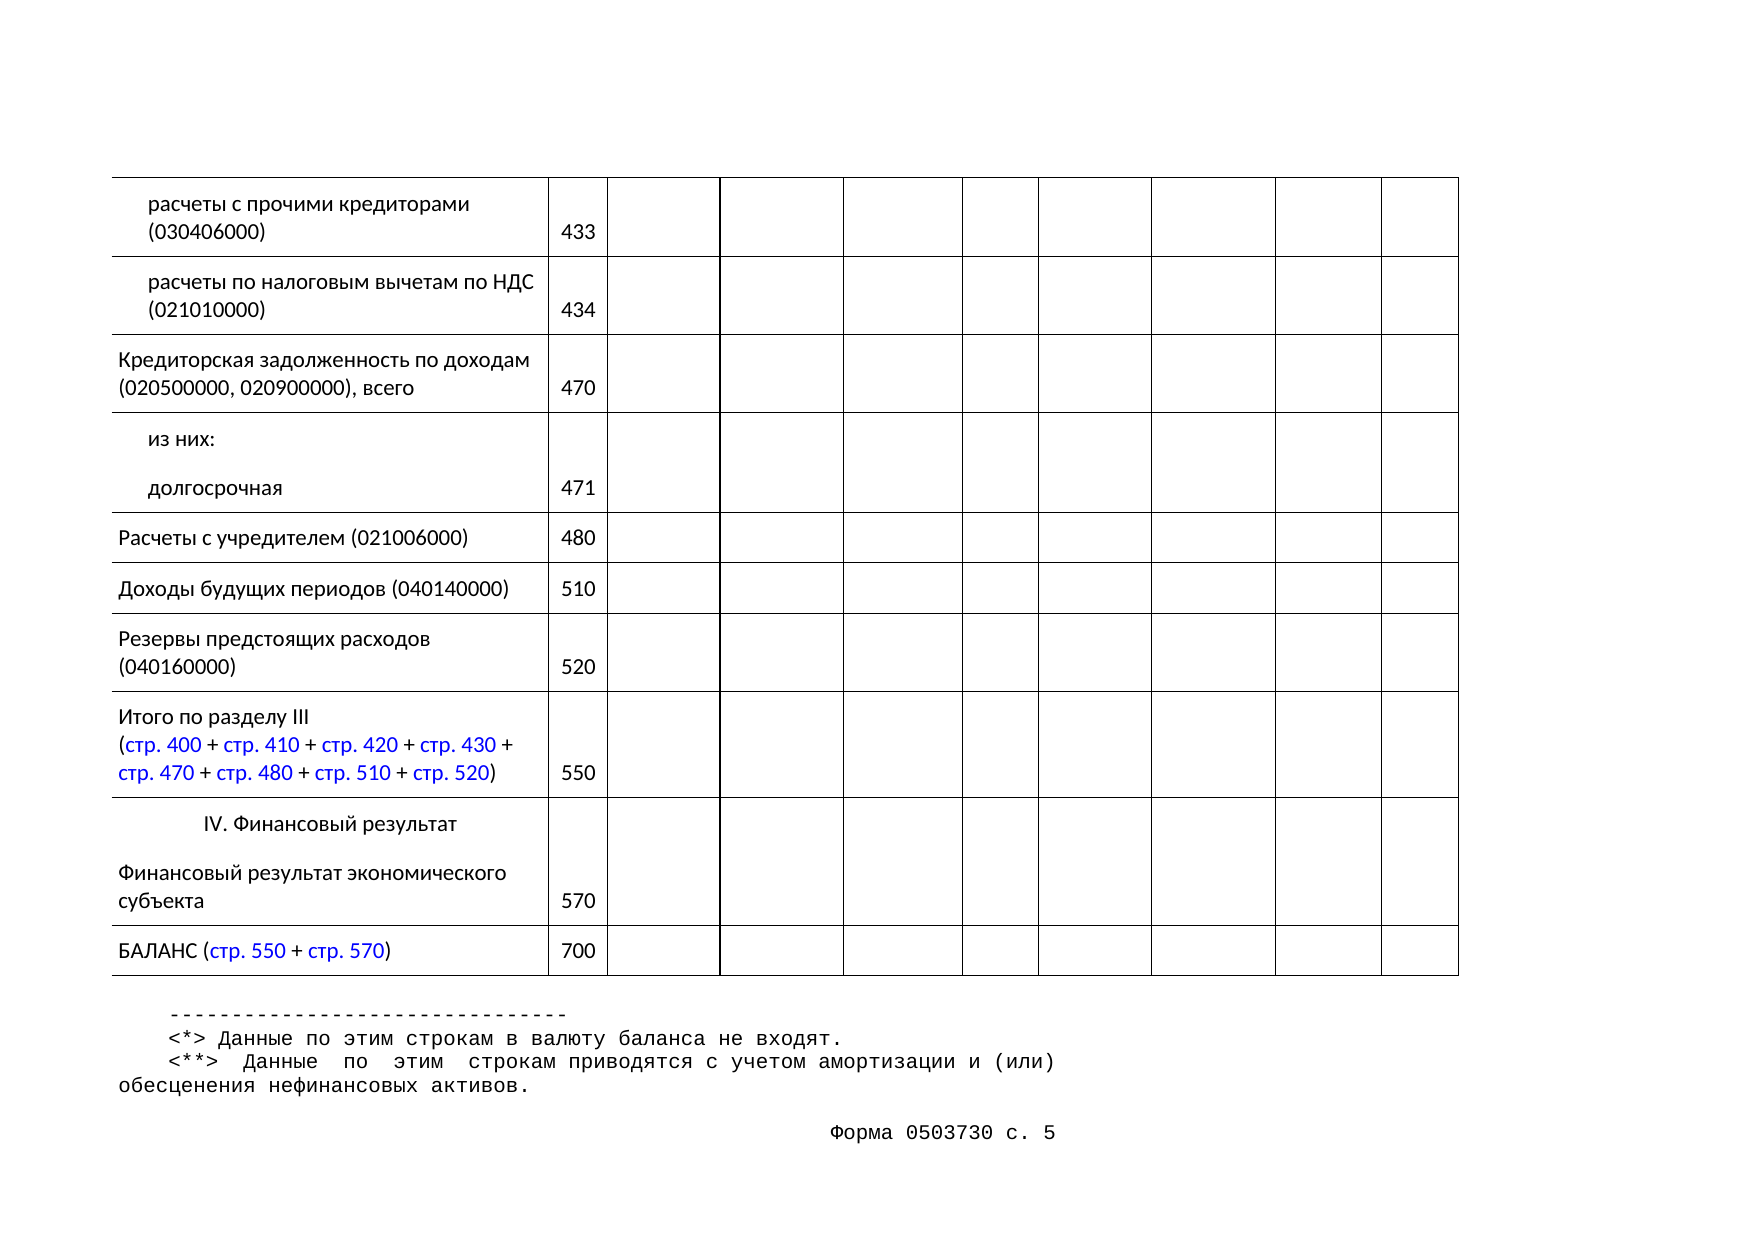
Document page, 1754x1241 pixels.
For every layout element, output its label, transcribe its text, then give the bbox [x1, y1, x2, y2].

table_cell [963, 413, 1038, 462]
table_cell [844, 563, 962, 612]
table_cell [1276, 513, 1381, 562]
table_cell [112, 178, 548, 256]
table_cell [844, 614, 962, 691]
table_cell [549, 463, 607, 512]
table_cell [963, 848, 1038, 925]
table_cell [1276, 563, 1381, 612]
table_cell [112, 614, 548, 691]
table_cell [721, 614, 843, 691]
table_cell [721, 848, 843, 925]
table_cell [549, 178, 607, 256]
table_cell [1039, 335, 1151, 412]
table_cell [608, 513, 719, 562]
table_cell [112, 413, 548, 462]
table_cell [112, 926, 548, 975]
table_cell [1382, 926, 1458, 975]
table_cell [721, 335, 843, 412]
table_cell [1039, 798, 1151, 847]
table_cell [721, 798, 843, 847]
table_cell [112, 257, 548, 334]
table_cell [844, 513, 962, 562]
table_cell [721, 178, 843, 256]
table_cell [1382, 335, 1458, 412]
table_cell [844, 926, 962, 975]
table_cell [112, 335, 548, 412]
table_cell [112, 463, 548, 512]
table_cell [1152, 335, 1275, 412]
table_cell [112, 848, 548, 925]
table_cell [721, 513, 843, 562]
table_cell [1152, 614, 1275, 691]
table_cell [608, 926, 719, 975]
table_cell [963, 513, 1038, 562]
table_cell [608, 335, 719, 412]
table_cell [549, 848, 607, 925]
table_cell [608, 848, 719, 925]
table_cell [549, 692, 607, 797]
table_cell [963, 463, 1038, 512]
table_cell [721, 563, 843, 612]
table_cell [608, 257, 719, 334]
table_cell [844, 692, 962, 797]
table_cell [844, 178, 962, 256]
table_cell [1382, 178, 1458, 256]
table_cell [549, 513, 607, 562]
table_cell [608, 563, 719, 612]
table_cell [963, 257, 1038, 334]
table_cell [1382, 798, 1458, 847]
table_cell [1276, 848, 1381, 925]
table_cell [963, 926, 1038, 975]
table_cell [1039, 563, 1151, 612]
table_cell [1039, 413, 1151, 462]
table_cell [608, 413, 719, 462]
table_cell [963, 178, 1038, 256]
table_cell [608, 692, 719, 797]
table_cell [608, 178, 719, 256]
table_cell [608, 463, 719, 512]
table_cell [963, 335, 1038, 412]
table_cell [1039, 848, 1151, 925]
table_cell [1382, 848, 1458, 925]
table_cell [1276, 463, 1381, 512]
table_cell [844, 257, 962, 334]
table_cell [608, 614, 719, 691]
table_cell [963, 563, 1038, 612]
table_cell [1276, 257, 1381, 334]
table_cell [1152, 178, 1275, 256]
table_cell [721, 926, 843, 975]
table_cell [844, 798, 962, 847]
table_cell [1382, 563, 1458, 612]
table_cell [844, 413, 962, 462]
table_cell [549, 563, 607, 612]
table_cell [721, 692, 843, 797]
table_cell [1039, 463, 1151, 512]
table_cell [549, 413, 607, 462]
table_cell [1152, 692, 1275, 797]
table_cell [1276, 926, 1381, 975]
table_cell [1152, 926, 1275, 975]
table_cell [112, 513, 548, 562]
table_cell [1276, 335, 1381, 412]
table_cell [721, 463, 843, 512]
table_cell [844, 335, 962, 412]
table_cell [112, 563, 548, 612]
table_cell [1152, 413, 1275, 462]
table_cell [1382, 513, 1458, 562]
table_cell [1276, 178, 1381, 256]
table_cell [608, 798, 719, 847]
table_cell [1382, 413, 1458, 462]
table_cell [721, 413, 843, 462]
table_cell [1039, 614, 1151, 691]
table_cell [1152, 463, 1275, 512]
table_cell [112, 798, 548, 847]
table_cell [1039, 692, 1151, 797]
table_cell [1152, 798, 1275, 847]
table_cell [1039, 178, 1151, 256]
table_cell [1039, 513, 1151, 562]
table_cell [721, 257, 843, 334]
text <**> Данные по этим строкам приводятся с учетом амортизации и (или) [118, 1051, 1636, 1075]
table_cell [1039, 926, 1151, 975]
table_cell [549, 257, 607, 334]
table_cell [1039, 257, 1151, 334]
text <*> Данные по этим строкам в валюту баланса не входят. [118, 1028, 1636, 1051]
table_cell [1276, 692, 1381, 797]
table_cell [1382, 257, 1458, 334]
text обесценения нефинансовых активов. [118, 1075, 1636, 1099]
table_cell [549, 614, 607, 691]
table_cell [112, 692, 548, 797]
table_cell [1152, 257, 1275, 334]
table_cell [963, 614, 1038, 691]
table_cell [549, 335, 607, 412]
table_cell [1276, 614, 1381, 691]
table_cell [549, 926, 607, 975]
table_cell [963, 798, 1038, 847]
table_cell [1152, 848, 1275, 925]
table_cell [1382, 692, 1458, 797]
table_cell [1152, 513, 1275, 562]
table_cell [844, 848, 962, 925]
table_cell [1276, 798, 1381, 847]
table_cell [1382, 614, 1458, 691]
text Форма 0503730 с. 5 [118, 1122, 1636, 1146]
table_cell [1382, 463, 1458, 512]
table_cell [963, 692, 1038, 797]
text -------------------------------- [118, 1004, 1636, 1028]
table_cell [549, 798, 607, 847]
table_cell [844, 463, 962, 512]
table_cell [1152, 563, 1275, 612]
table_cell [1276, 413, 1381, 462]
